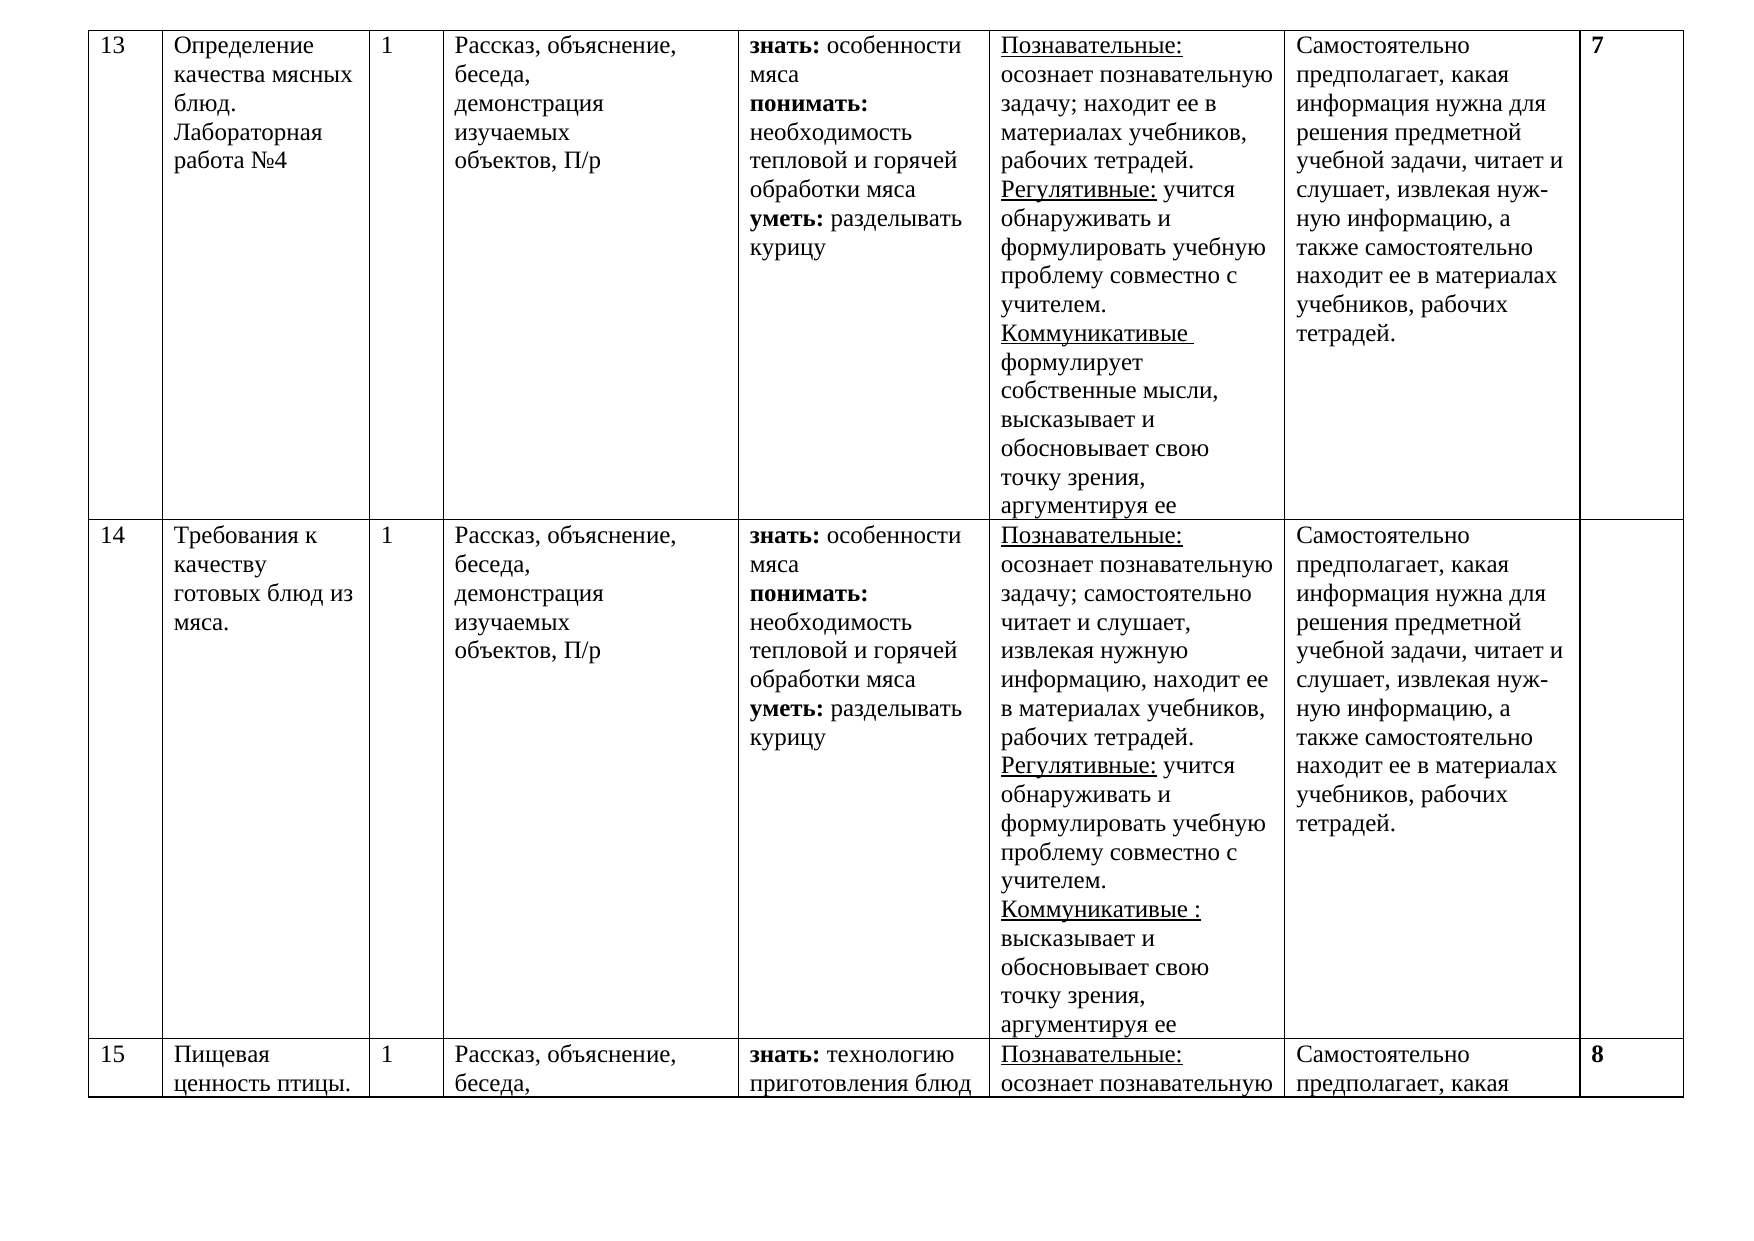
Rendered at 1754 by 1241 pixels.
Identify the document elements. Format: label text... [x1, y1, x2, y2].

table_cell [990, 1039, 1284, 1096]
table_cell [1285, 31, 1579, 519]
table_cell Познавательные: осознает познавательную задачу; самостоятельно читает и слушает, извлекая нужную информацию, находит ее в материалах учебников, рабочих тетрадей. Регулятивные: учится обнаруживать и формулировать учебную проблему совместно с учителем. Коммуникативые : высказывает и обосновывает свою точку зрения, аргументируя ее [990, 520, 1284, 1038]
table_cell 8 [1581, 1039, 1683, 1096]
table_cell 1 [370, 520, 443, 1038]
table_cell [444, 1039, 738, 1096]
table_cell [163, 1039, 369, 1096]
table_cell знать: особенности мяса понимать: необходимость тепловой и горячей обработки мяса уметь: разделывать курицу [739, 31, 989, 519]
table_cell Требования к качеству готовых блюд из мяса. [163, 520, 369, 1038]
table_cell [739, 1039, 989, 1096]
table_cell 13 [89, 31, 162, 519]
table_cell Рассказ, объяснение, беседа, демонстрация изучаемых объектов, П/р [444, 520, 738, 1038]
table_cell 1 [370, 31, 443, 519]
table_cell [444, 31, 738, 519]
table_cell [1581, 520, 1683, 1038]
table_cell Определение качества мясных блюд. Лабораторная работа №4 [163, 31, 369, 519]
table_cell Познавательные: осознает познавательную задачу; находит ее в материалах учебников, рабочих тетрадей. Регулятивные: учится обнаруживать и формулировать учебную проблему совместно с учителем. Коммуникативые формулирует собственные мысли, высказывает и обосновывает свою точку зрения, аргументируя ее [990, 31, 1284, 519]
table_cell 15 [89, 1039, 162, 1096]
table_cell знать: особенности мяса понимать: необходимость тепловой и горячей обработки мяса уметь: разделывать курицу [739, 520, 989, 1038]
table_cell 14 [89, 520, 162, 1038]
table_cell 7 [1581, 31, 1683, 519]
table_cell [1285, 1039, 1579, 1096]
table_cell 1 [370, 1039, 443, 1096]
